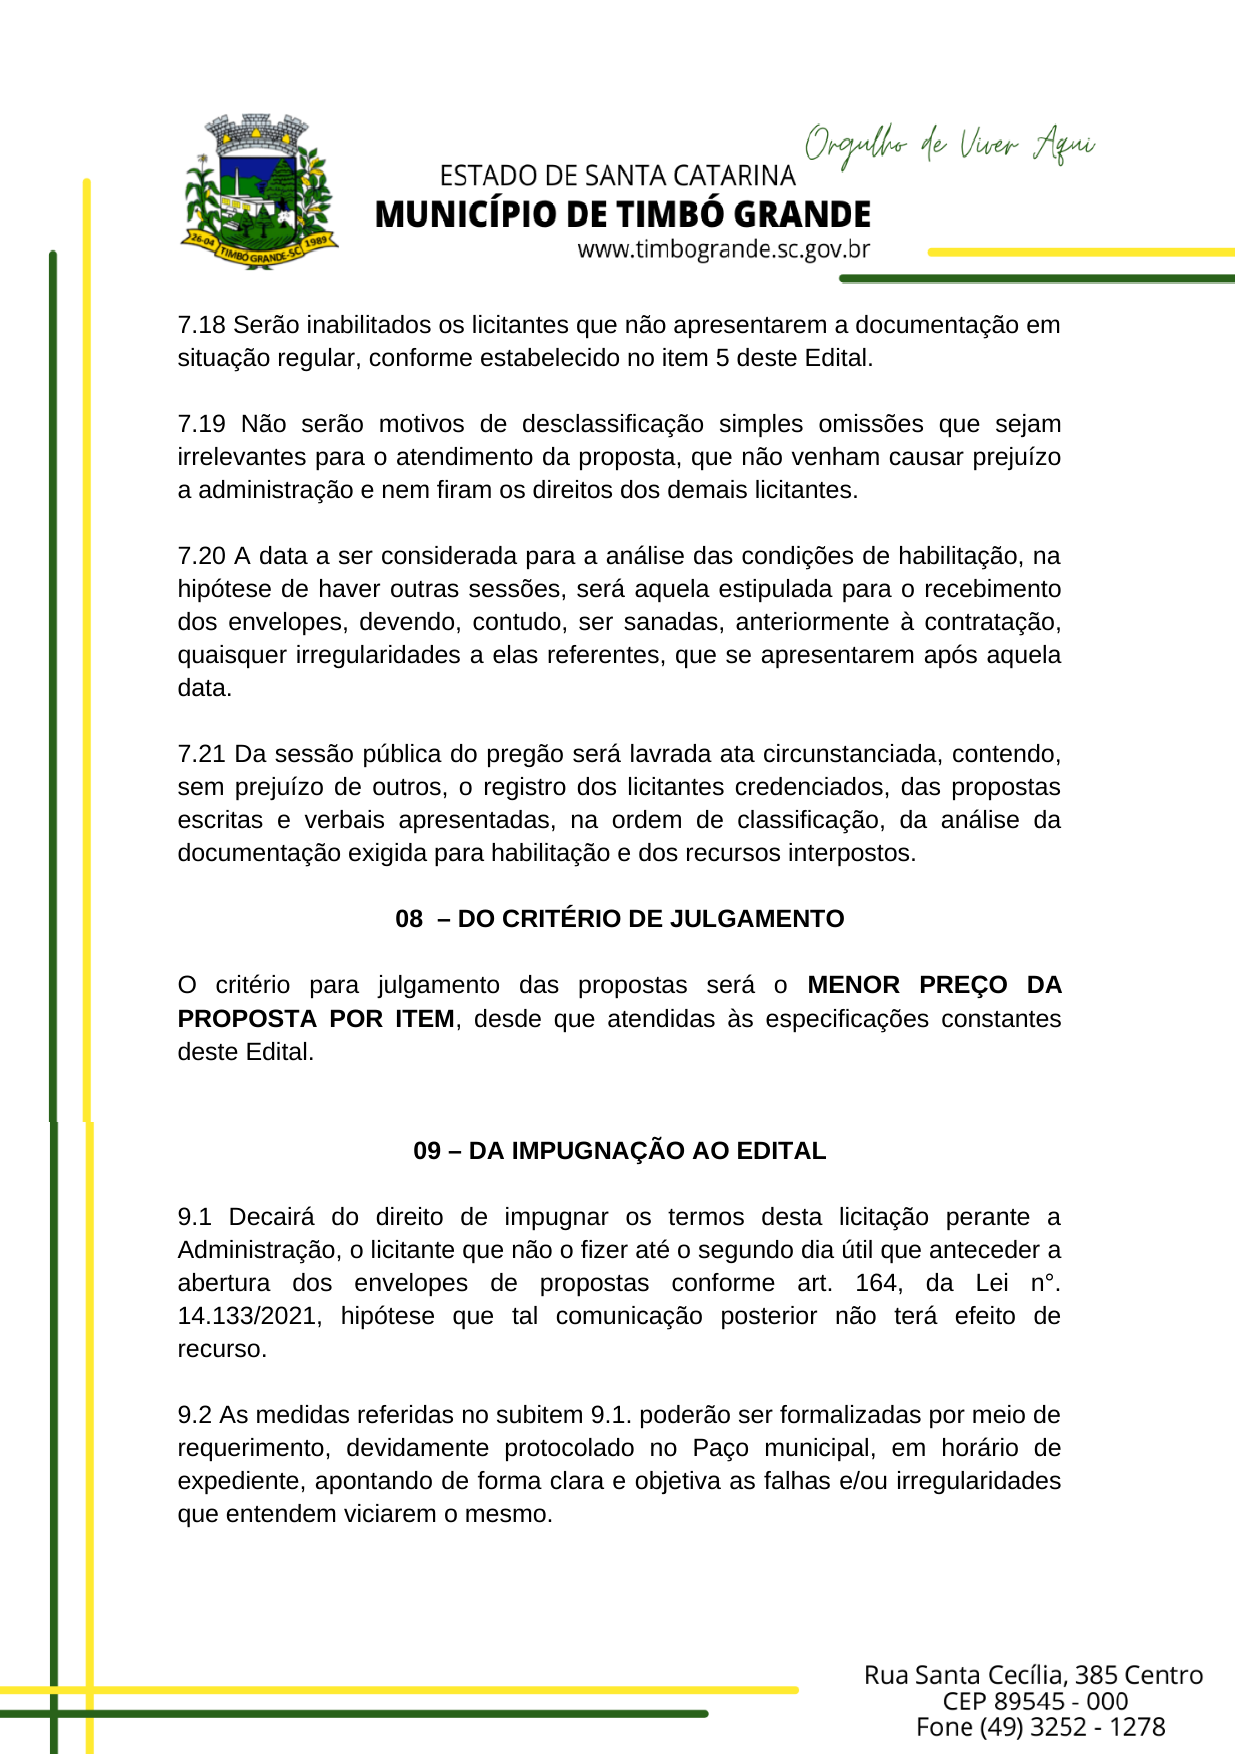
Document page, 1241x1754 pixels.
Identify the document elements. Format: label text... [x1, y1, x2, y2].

picture [0, 0, 1241, 1754]
text 7.19 Não serão motivos de desclassificação simples omissões que sejam irrelevantes para o atendimento da proposta, que não venham causar prejuízo a administração e nem firam os direitos dos demais licitantes. [177, 409, 1063, 504]
text 9.1 Decairá do direito de impugnar os termos desta licitação perante a Administração, o licitante que não o fizer até o segundo dia útil que anteceder a abertura dos envelopes de propostas conforme art. 164, da Lei n°. 14.133/2021, hipótese que tal comunicação posterior não terá efeito de recurso. [177, 1202, 1063, 1362]
text 7.18 Serão inabilitados os licitantes que não apresentarem a documentação em situação regular, conforme estabelecido no item 5 deste Edital. [177, 310, 1063, 372]
text 09 – DA IMPUGNAÇÃO AO EDITAL [177, 1136, 1063, 1164]
text 7.21 Da sessão pública do pregão será lavrada ata circunstanciada, contendo, sem prejuízo de outros, o registro dos licitantes credenciados, das propostas escritas e verbais apresentadas, na ordem de classificação, da análise da documentação exigida para habilitação e dos recursos interpostos. [177, 739, 1063, 867]
text O critério para julgamento das propostas será o MENOR PREÇO DA PROPOSTA POR ITEM, desde que atendidas às especificações constantes deste Edital. [177, 971, 1063, 1065]
text 7.20 A data a ser considerada para a análise das condições de habilitação, na hipótese de haver outras sessões, será aquela estipulada para o recebimento dos envelopes, devendo, contudo, ser sanadas, anteriormente à contratação, quaisquer irregularidades a elas referentes, que se apresentarem após aquela data. [177, 541, 1063, 702]
subtitle 08 – DO CRITÉRIO DE JULGAMENTO [177, 904, 1063, 933]
text 9.2 As medidas referidas no subitem 9.1. poderão ser formalizadas por meio de requerimento, devidamente protocolado no Paço municipal, em horário de expediente, apontando de forma clara e objetiva as falhas e/ou irregularidades que entendem viciarem o mesmo. [177, 1400, 1063, 1528]
